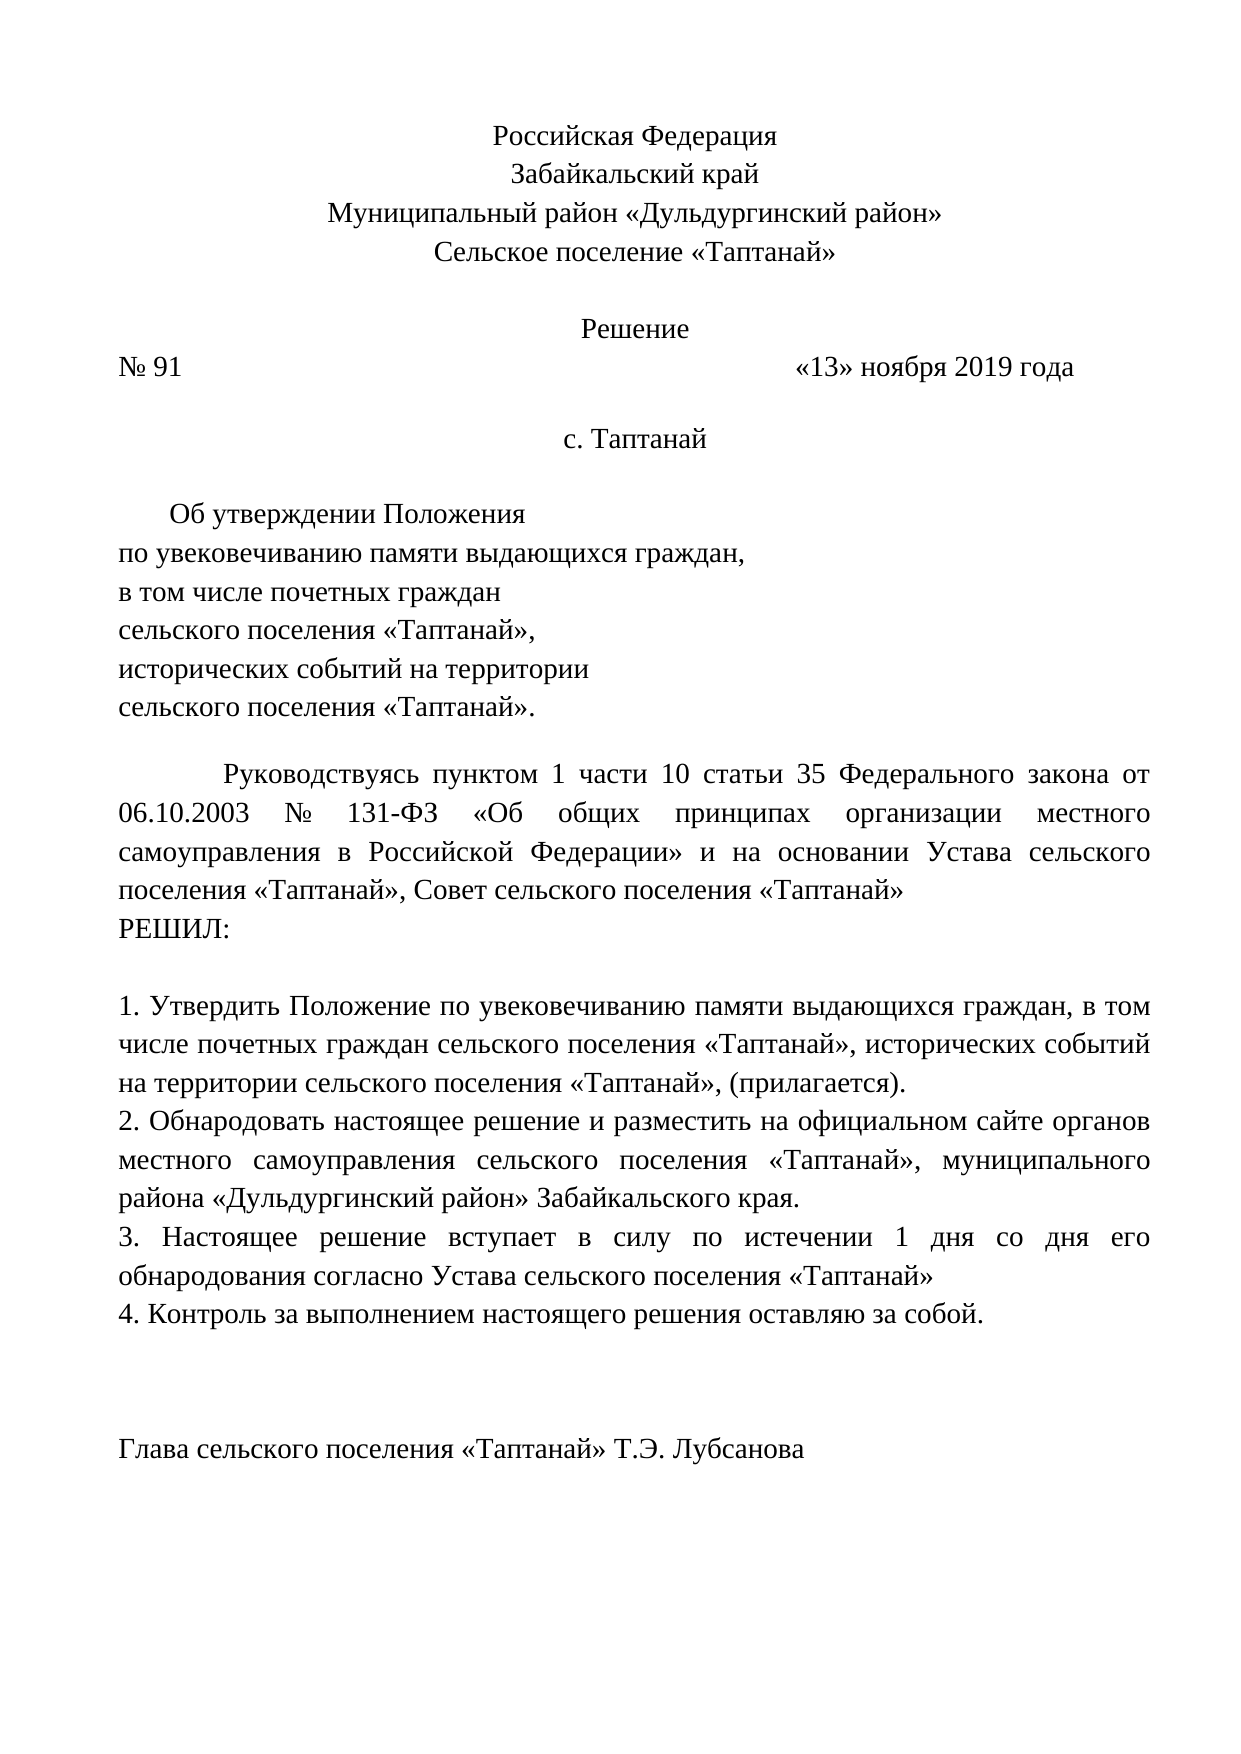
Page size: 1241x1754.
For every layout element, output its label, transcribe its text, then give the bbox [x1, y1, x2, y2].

text Решение [118, 311, 1152, 344]
text РЕШИЛ: [118, 911, 1152, 944]
text в том числе почетных граждан [118, 574, 1152, 607]
text с. Таптанай [118, 421, 1152, 454]
text Муниципальный район «Дульдургинский район» [118, 195, 1152, 229]
text 3. Настоящее решение вступает в силу по истечении 1 дня со дня его обнародования согласно Устава сельского поселения «Таптанай» [118, 1219, 1152, 1291]
text Глава сельского поселения «Таптанай» Т.Э. Лубсанова [118, 1432, 1152, 1465]
text Российская Федерация [118, 118, 1152, 152]
text Об утверждении Положения [118, 497, 1152, 530]
text Сельское поселение «Таптанай» [118, 234, 1152, 267]
text № 91 «13» ноября 2019 года [118, 349, 1152, 383]
text Руководствуясь пунктом 1 части 10 статьи 35 Федерального закона от 06.10.2003 № 131-ФЗ «Об общих принципах организации местного самоуправления в Российской Федерации» и на основании Устава сельского поселения «Таптанай», Совет сельского поселения «Таптанай» [118, 757, 1152, 906]
text 1. Утвердить Положение по увековечиванию памяти выдающихся граждан, в том числе почетных граждан сельского поселения «Таптанай», исторических событий на территории сельского поселения «Таптанай», (прилагается). [118, 988, 1152, 1098]
text Забайкальский край [118, 157, 1152, 190]
text 2. Обнародовать настоящее решение и разместить на официальном сайте органов местного самоуправления сельского поселения «Таптанай», муниципального района «Дульдургинский район» Забайкальского края. [118, 1103, 1152, 1214]
text сельского поселения «Таптанай». [118, 689, 1152, 723]
text по увековечиванию памяти выдающихся граждан, [118, 535, 1152, 569]
text 4. Контроль за выполнением настоящего решения оставляю за собой. [118, 1296, 1152, 1330]
text исторических событий на территории [118, 651, 1152, 684]
text сельского поселения «Таптанай», [118, 612, 1152, 646]
